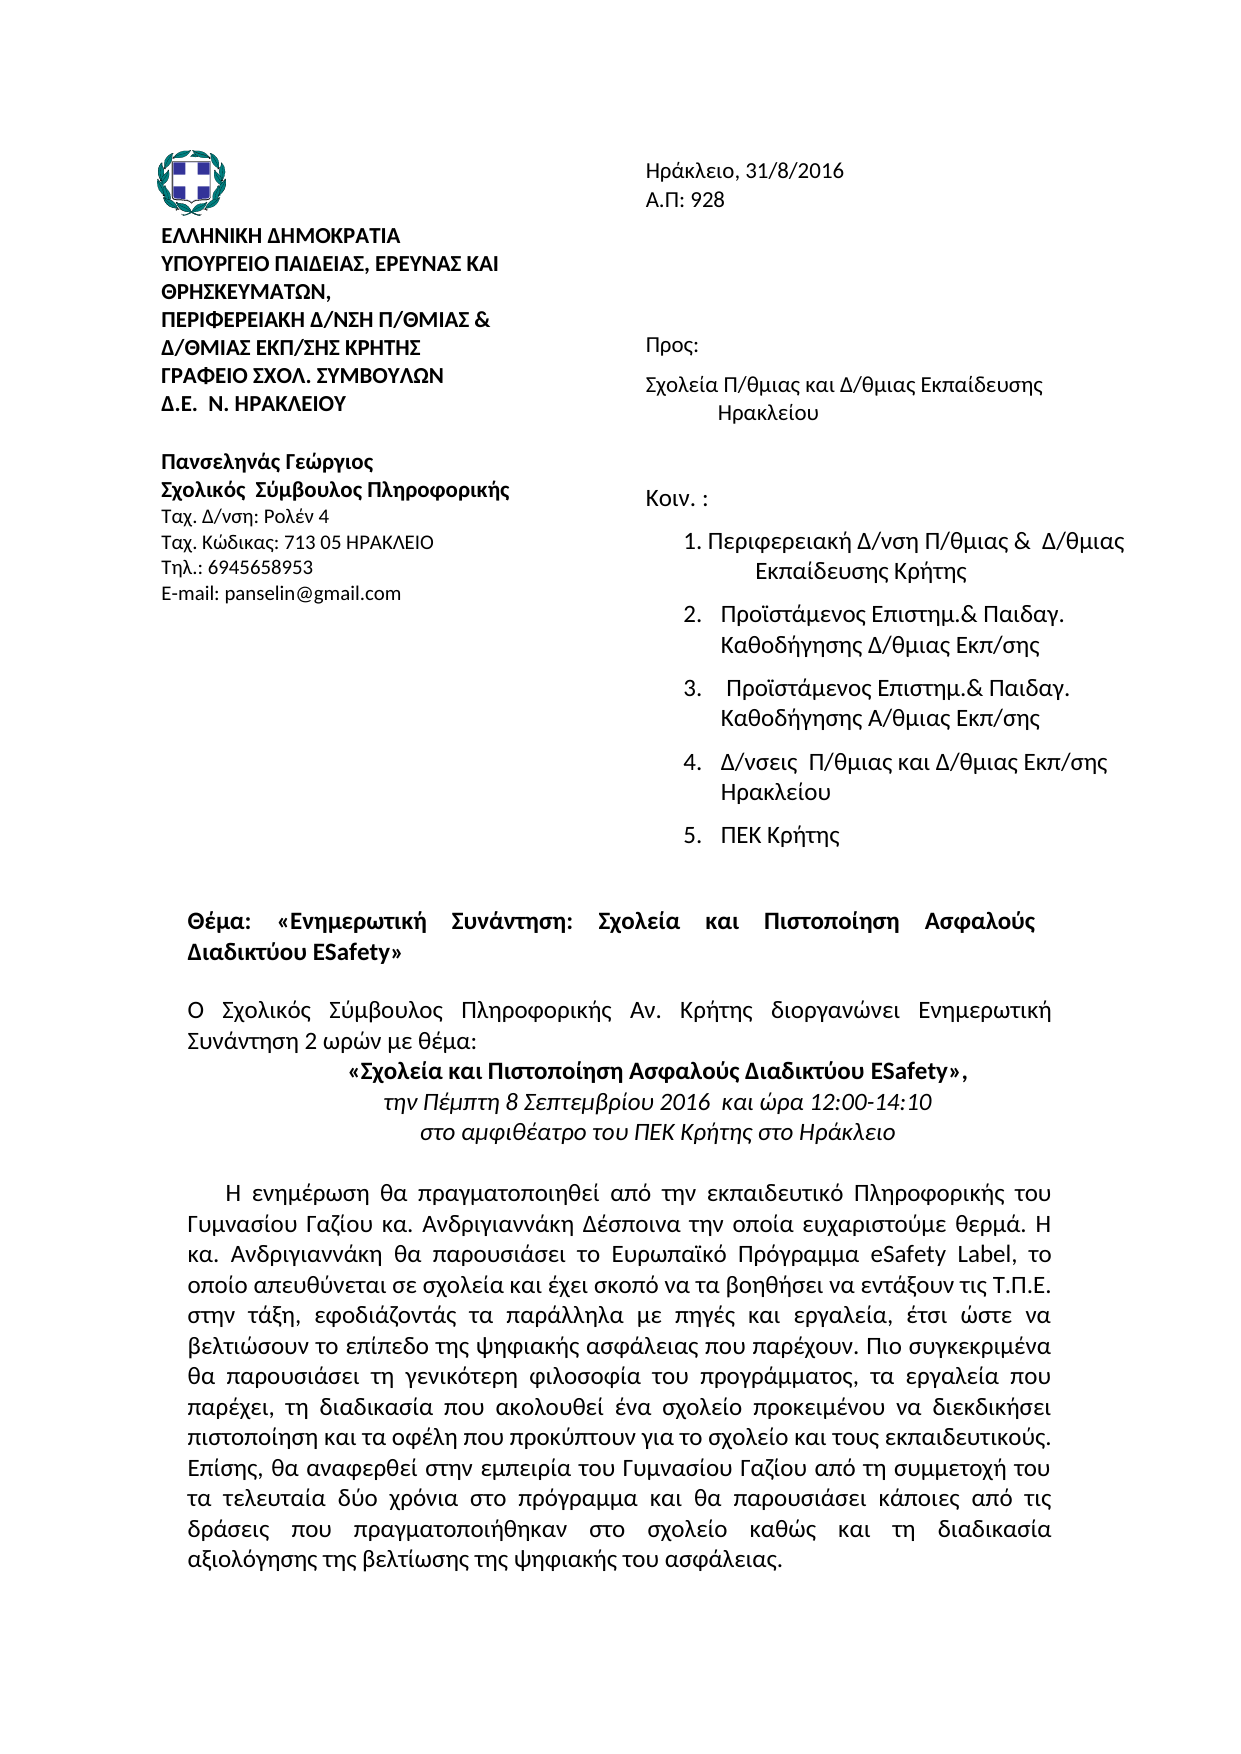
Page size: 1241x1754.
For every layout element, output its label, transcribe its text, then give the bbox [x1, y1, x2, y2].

table_header Ηράκλειο, 31/8/2016 Α.Π: 928 Προς: Σχολεία Π/θμιας και Δ/θμιας Εκπαίδευσης Ηρακλείου Κοιν. : 1. Περιφερειακή Δ/νση Π/θμιας & Δ/θμιας Εκπαίδευσης Κρήτης Προϊστάμενος Επιστημ.& Παιδαγ. Καθοδήγησης Δ/θμιας Εκπ/σης Προϊστάμενος Επιστημ.& Παιδαγ. Καθοδήγησης Α/θμιας Εκπ/σης Δ/νσεις Π/θμιας και Δ/θμιας Εκπ/σης Ηρακλείου ΠΕΚ Κρήτης [634, 150, 1160, 905]
text την Πέμπτη 8 Σεπτεμβρίου 2016 και ώρα 12:00-14:10 [187, 1086, 1053, 1116]
table_header ΕΛΛΗΝΙΚΗ ΔΗΜΟΚΡΑΤΙΑ ΥΠΟΥΡΓΕΙΟ ΠΑΙΔΕΙΑΣ, ΕΡΕΥΝΑΣ ΚΑΙ ΘΡΗΣΚΕΥΜΑΤΩΝ, ΠΕΡΙΦΕΡΕΙΑΚΗ Δ/ΝΣΗ Π/ΘΜΙΑΣ & Δ/ΘΜΙΑΣ ΕΚΠ/ΣΗΣ ΚΡΗΤΗΣ ΓΡΑΦΕΙΟ ΣΧΟΛ. ΣΥΜΒΟΥΛΩΝ Δ.Ε. Ν. ΗΡΑΚΛΕΙΟΥ Πανσεληνάς Γεώργιος Σχολικός Σύμβουλος Πληροφορικής Ταχ. Δ/νση: Ρολέν 4 Ταχ. Κώδικας: 713 05 ΗΡΑΚΛΕΙΟ Τηλ.: 6945658953 E-mail: panselin@gmail.com [150, 150, 634, 905]
text «Σχολεία και Πιστοποίηση Ασφαλούς Διαδικτύου ESafety», [187, 1055, 1053, 1086]
text Ο Σχολικός Σύμβουλος Πληροφορικής Αν. Κρήτης διοργανώνει Ενημερωτική Συνάντηση 2 ωρών με θέμα: [187, 994, 1053, 1055]
text Η ενημέρωση θα πραγματοποιηθεί από την εκπαιδευτικό Πληροφορικής του Γυμνασίου Γαζίου κα. Ανδριγιαννάκη Δέσποινα την οποία ευχαριστούμε θερμά. Η κα. Ανδριγιαννάκη θα παρουσιάσει το Ευρωπαϊκό Πρόγραμμα eSafety Label, το οποίο απευθύνεται σε σχολεία και έχει σκοπό να τα βοηθήσει να εντάξουν τις Τ.Π.Ε. στην τάξη, εφοδιάζοντάς τα παράλληλα με πηγές και εργαλεία, έτσι ώστε να βελτιώσουν το επίπεδο της ψηφιακής ασφάλειας που παρέχουν. Πιο συγκεκριμένα θα παρουσιάσει τη γενικότερη φιλοσοφία του προγράμματος, τα εργαλεία που παρέχει, τη διαδικασία που ακολουθεί ένα σχολείο προκειμένου να διεκδικήσει πιστοποίηση και τα οφέλη που προκύπτουν για το σχολείο και τους εκπαιδευτικούς. Επίσης, θα αναφερθεί στην εμπειρία του Γυμνασίου Γαζίου από τη συμμετοχή του τα τελευταία δύο χρόνια στο πρόγραμμα και θα παρουσιάσει κάποιες από τις δράσεις που πραγματοποιήθηκαν στο σχολείο καθώς και τη διαδικασία αξιολόγησης της βελτίωσης της ψηφιακής του ασφάλειας. [187, 1177, 1053, 1574]
text Θέμα: «Ενημερωτική Συνάντηση: Σχολεία και Πιστοποίηση Ασφαλούς Διαδικτύου ESafety» [187, 905, 1036, 966]
text στο αμφιθέατρο του ΠΕΚ Κρήτης στο Ηράκλειο [187, 1116, 1053, 1147]
